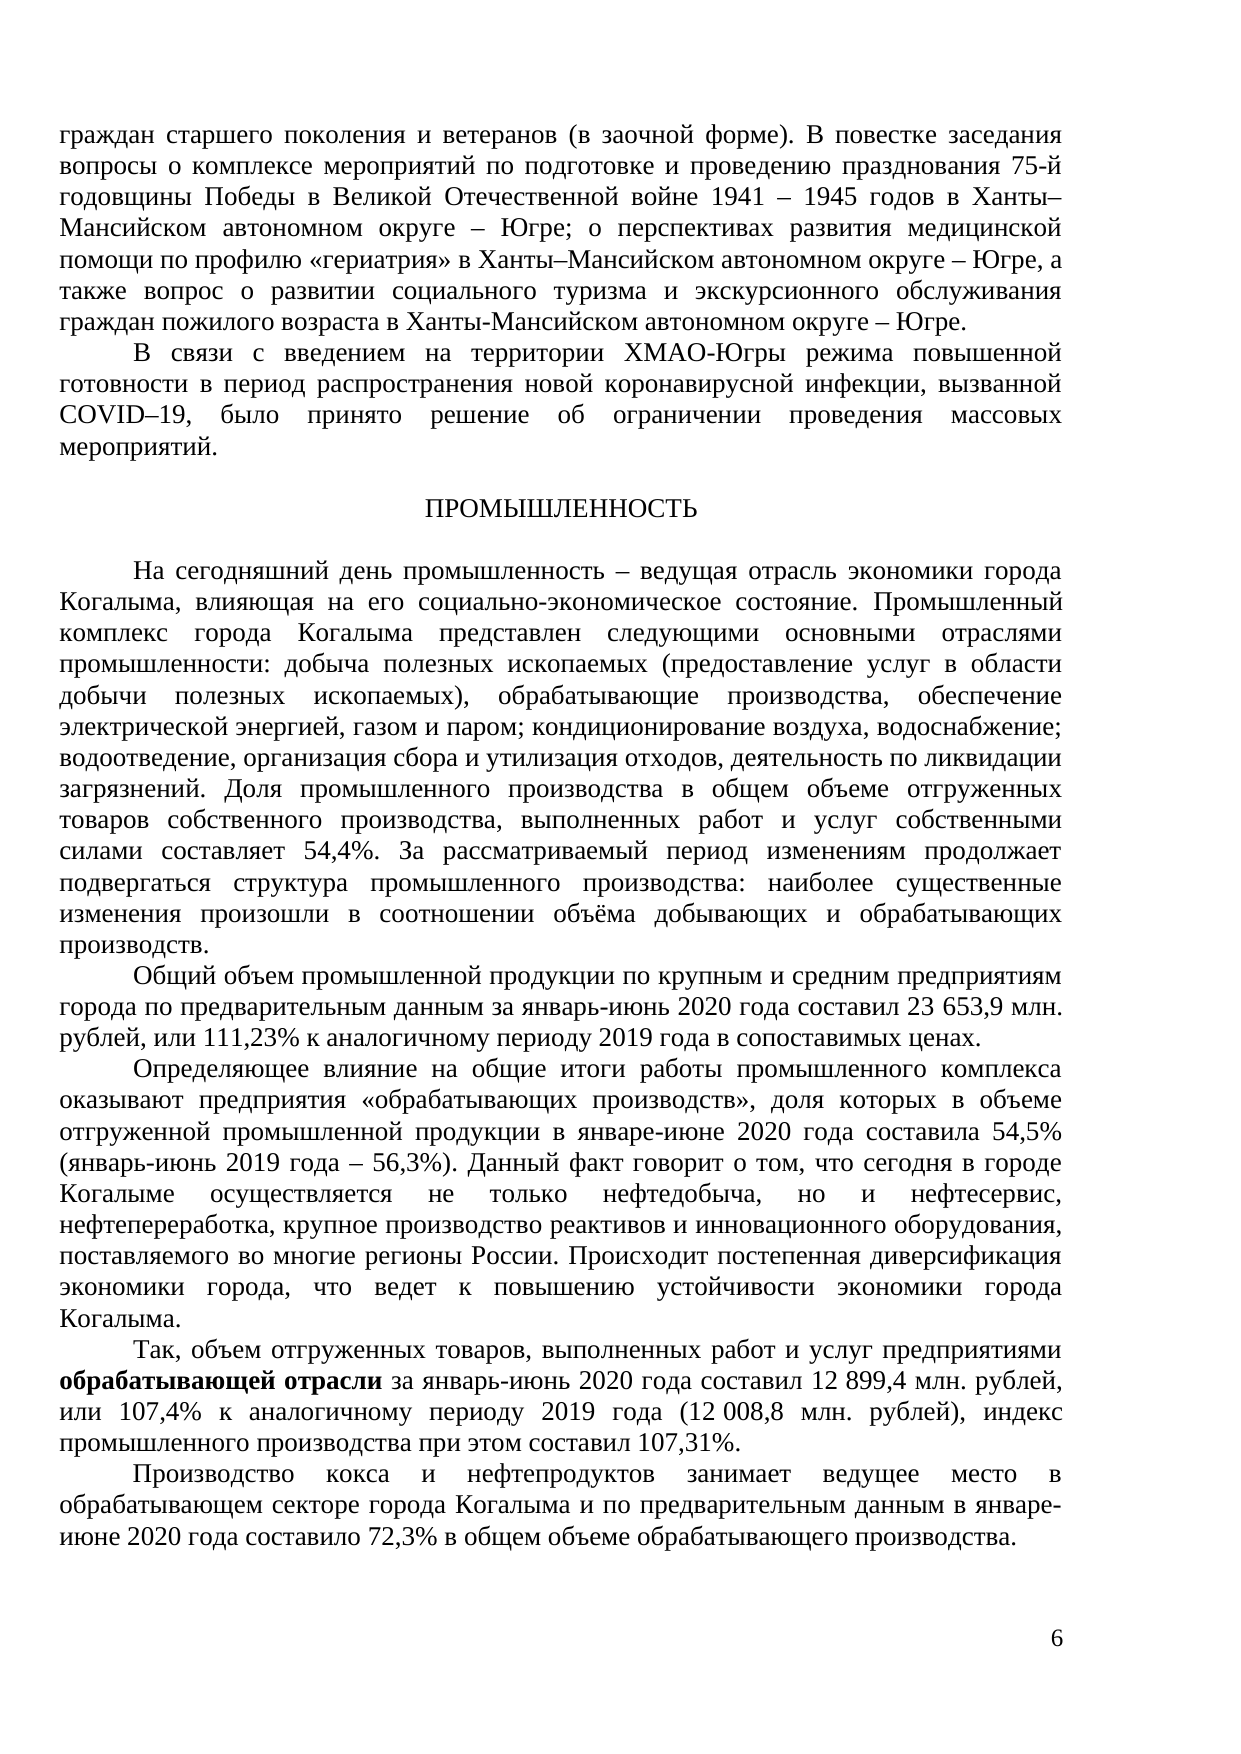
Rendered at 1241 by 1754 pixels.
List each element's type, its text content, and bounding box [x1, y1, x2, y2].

text В связи с введением на территории ХМАО-Югры режима повышенной готовности в период распространения новой коронавирусной инфекции, вызванной COVID–19, было принято решение об ограничении проведения массовых мероприятий. [59, 336, 1063, 461]
text На сегодняшний день промышленность – ведущая отрасль экономики города Когалыма, влияющая на его социально-экономическое состояние. Промышленный комплекс города Когалыма представлен следующими основными отраслями промышленности: добыча полезных ископаемых (предоставление услуг в области добычи полезных ископаемых), обрабатывающие производства, обеспечение электрической энергией, газом и паром; кондиционирование воздуха, водоснабжение; водоотведение, организация сбора и утилизация отходов, деятельность по ликвидации загрязнений. Доля промышленного производства в общем объеме отгруженных товаров собственного производства, выполненных работ и услуг собственными силами составляет 54,4%. За рассматриваемый период изменениям продолжает подвергаться структура промышленного производства: наиболее существенные изменения произошли в соотношении объёма добывающих и обрабатывающих производств. [59, 554, 1063, 959]
subtitle ПРОМЫШЛЕННОСТЬ [59, 492, 1063, 523]
text Так, объем отгруженных товаров, выполненных работ и услуг предприятиями обрабатывающей отрасли за январь-июнь 2020 года составил 12 899,4 млн. рублей, или 107,4% к аналогичному периоду 2019 года (12 008,8 млн. рублей), индекс промышленного производства при этом составил 107,31%. [59, 1333, 1063, 1457]
text Производство кокса и нефтепродуктов занимает ведущее место в обрабатывающем секторе города Когалыма и по предварительным данным в январе-июне 2020 года составило 72,3% в общем объеме обрабатывающего производства. [59, 1457, 1063, 1551]
text Общий объем промышленной продукции по крупным и средним предприятиям города по предварительным данным за январь-июнь 2020 года составил 23 653,9 млн. рублей, или 111,23% к аналогичному периоду 2019 года в сопоставимых ценах. [59, 959, 1063, 1052]
text Определяющее влияние на общие итоги работы промышленного комплекса оказывают предприятия «обрабатывающих производств», доля которых в объеме отгруженной промышленной продукции в январе-июне 2020 года составила 54,5% (январь-июнь 2019 года – 56,3%). Данный факт говорит о том, что сегодня в городе Когалыме осуществляется не только нефтедобыча, но и нефтесервис, нефтепереработка, крупное производство реактивов и инновационного оборудования, поставляемого во многие регионы России. Происходит постепенная диверсификация экономики города, что ведет к повышению устойчивости экономики города Когалыма. [59, 1052, 1063, 1333]
